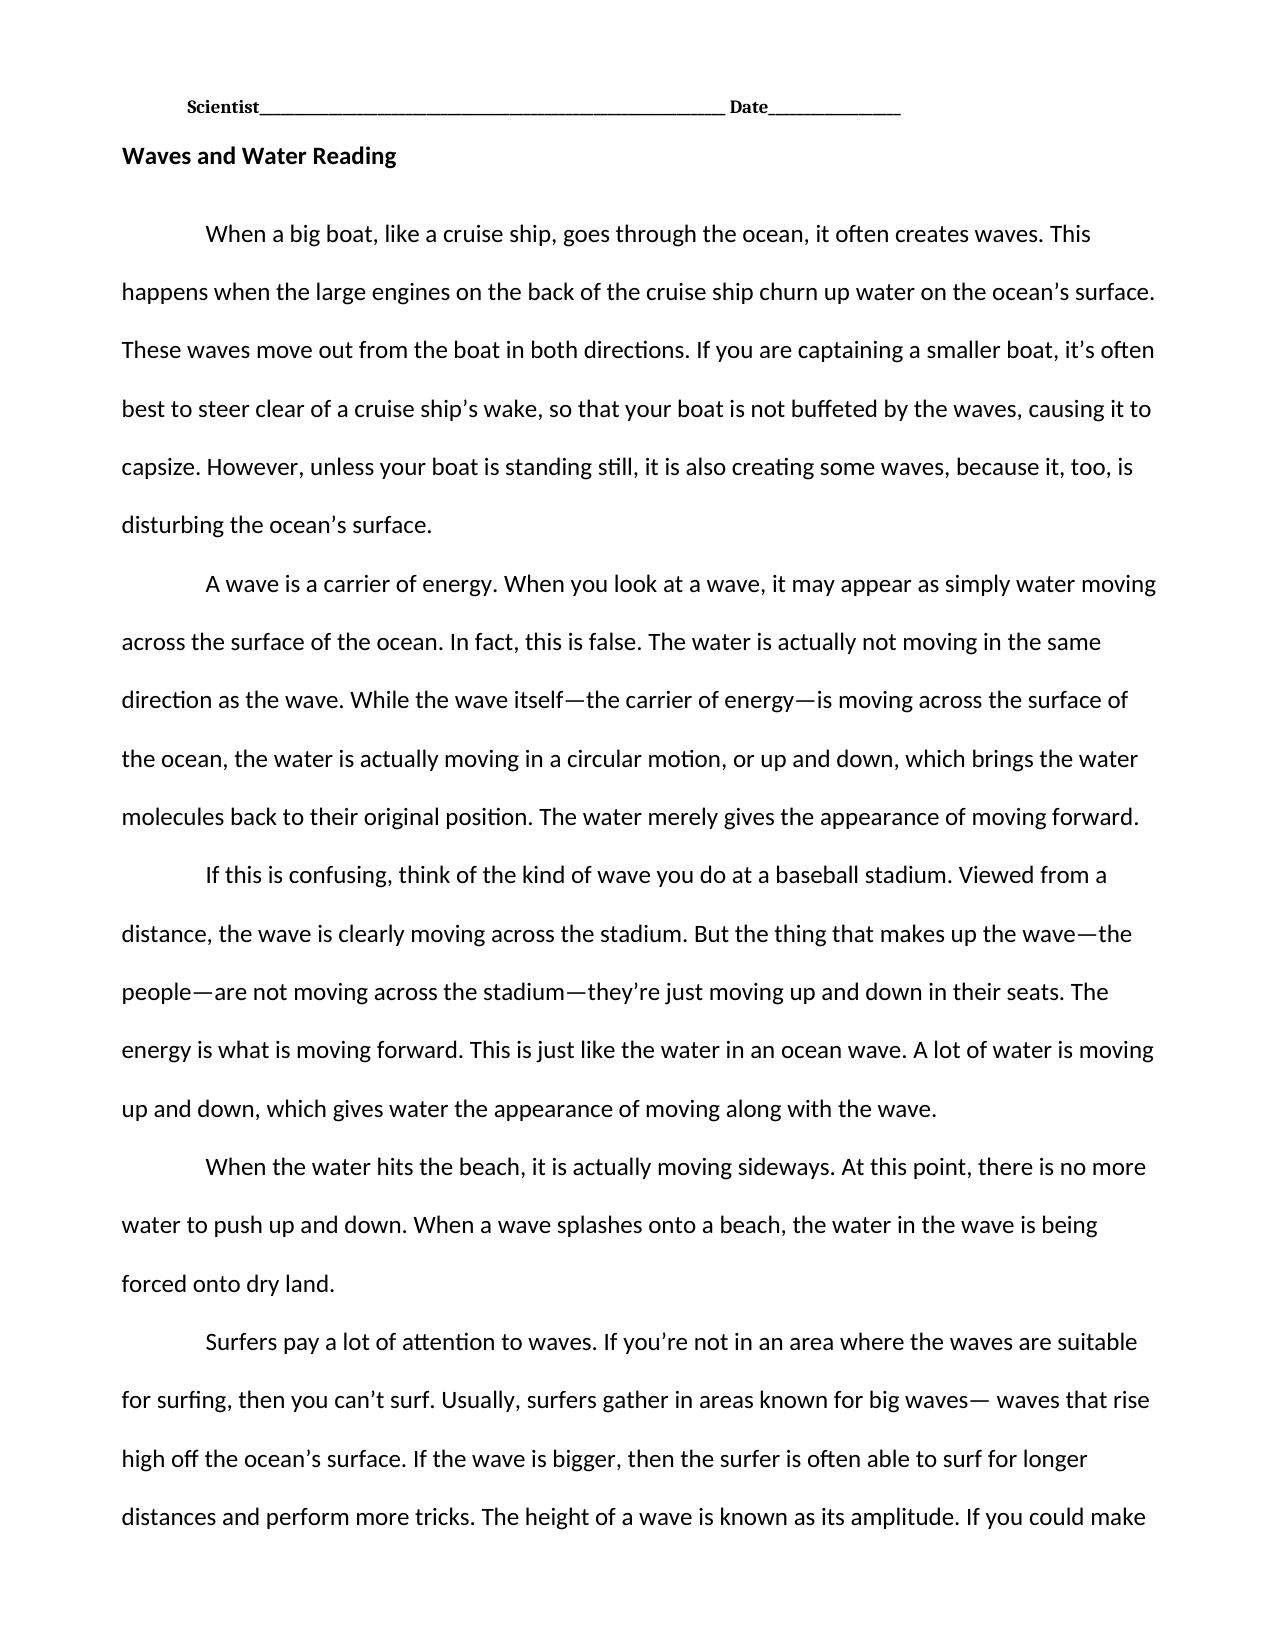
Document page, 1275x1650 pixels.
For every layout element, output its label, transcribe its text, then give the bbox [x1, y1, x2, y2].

text When a big boat, like a cruise ship, goes through the ocean, it often creates waves. This happens when the large engines on the back of the cruise ship churn up water on the ocean’s surface. These waves move out from the boat in both directions. If you are captaining a smaller boat, it’s often best to steer clear of a cruise ship’s wake, so that your boat is not buffeted by the waves, causing it to capsize. However, unless your boat is standing still, it is also creating some waves, because it, too, is disturbing the ocean’s surface. [121, 196, 1163, 546]
text If this is confusing, think of the kind of wave you do at a baseball stadium. Viewed from a distance, the wave is clearly moving across the stadium. But the thing that makes up the wave—the people—are not moving across the stadium—they’re just moving up and down in their seats. The energy is what is moving forward. This is just like the water in an ocean wave. A lot of water is moving up and down, which gives water the appearance of moving along with the wave. [121, 837, 1163, 1129]
text A wave is a carrier of energy. When you look at a wave, it may appear as simply water moving across the surface of the ocean. In fact, this is false. The water is actually not moving in the same direction as the wave. While the wave itself—the carrier of energy—is moving across the surface of the ocean, the water is actually moving in a circular motion, or up and down, which brings the water molecules back to their original position. The water merely gives the appearance of moving forward. [121, 546, 1163, 837]
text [121, 1304, 1163, 1537]
text When the water hits the beach, it is actually moving sideways. At this point, there is no more water to push up and down. When a wave splashes onto a beach, the water in the wave is being forced onto dry land. [121, 1129, 1163, 1304]
text Waves and Water Reading [122, 140, 1162, 171]
text Scientist___________________________________________________________________ Date___________________ [187, 97, 1172, 118]
